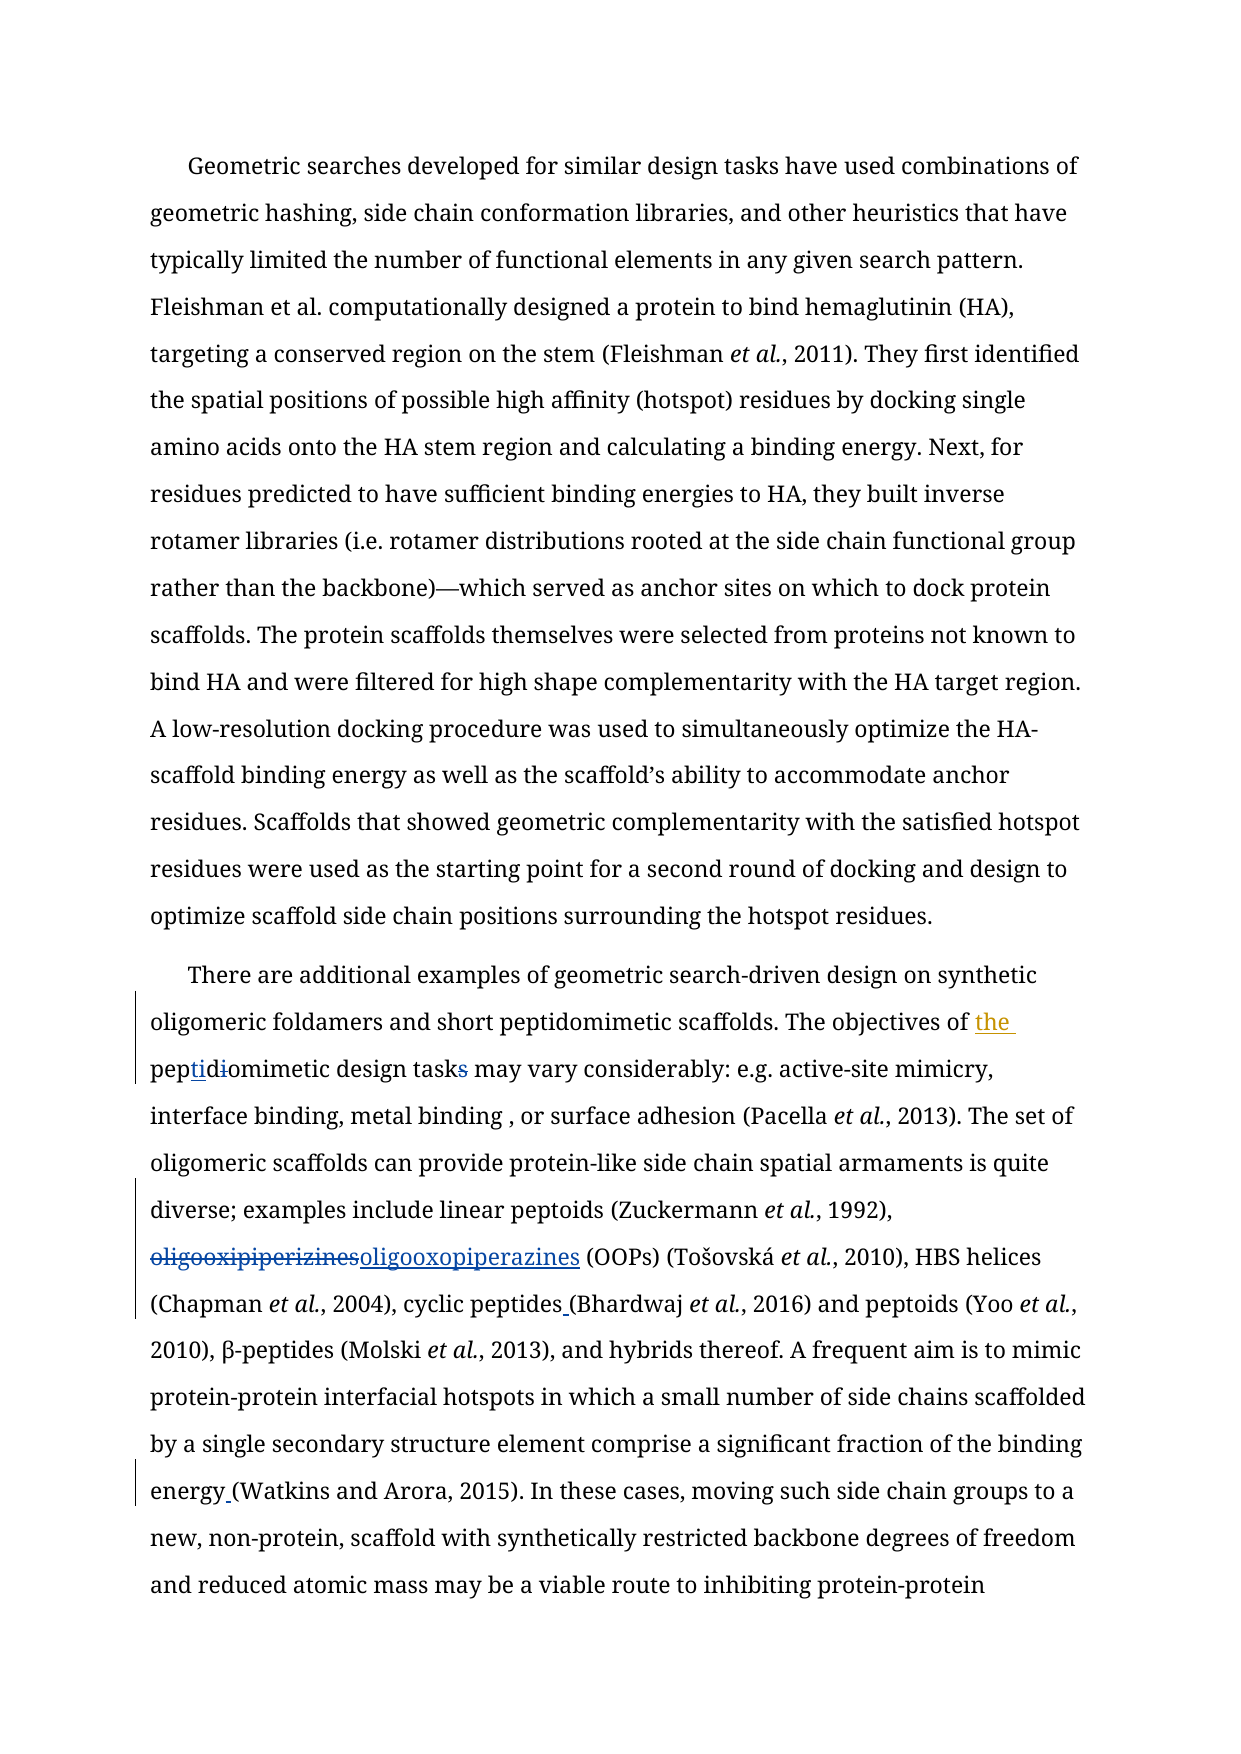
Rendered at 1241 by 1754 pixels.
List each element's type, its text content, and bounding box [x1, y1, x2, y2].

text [150, 959, 1090, 1600]
text Geometric searches developed for similar design tasks have used combinations of geometric hashing, side chain conformation libraries, and other heuristics that have typically limited the number of functional elements in any given search pattern. Fleishman et al. computationally designed a protein to bind hemaglutinin (HA), targeting a conserved region on the stem (Fleishman et al., 2011). They first identified the spatial positions of possible high affinity (hotspot) residues by docking single amino acids onto the HA stem region and calculating a binding energy. Next, for residues predicted to have sufficient binding energies to HA, they built inverse rotamer libraries (i.e. rotamer distributions rooted at the side chain functional group rather than the backbone)—which served as anchor sites on which to dock protein scaffolds. The protein scaffolds themselves were selected from proteins not known to bind HA and were filtered for high shape complementarity with the HA target region. A low-resolution docking procedure was used to simultaneously optimize the HA-scaffold binding energy as well as the scaffold’s ability to accommodate anchor residues. Scaffolds that showed geometric complementarity with the satisfied hotspot residues were used as the starting point for a second round of docking and design to optimize scaffold side chain positions surrounding the hotspot residues. [150, 150, 1090, 931]
